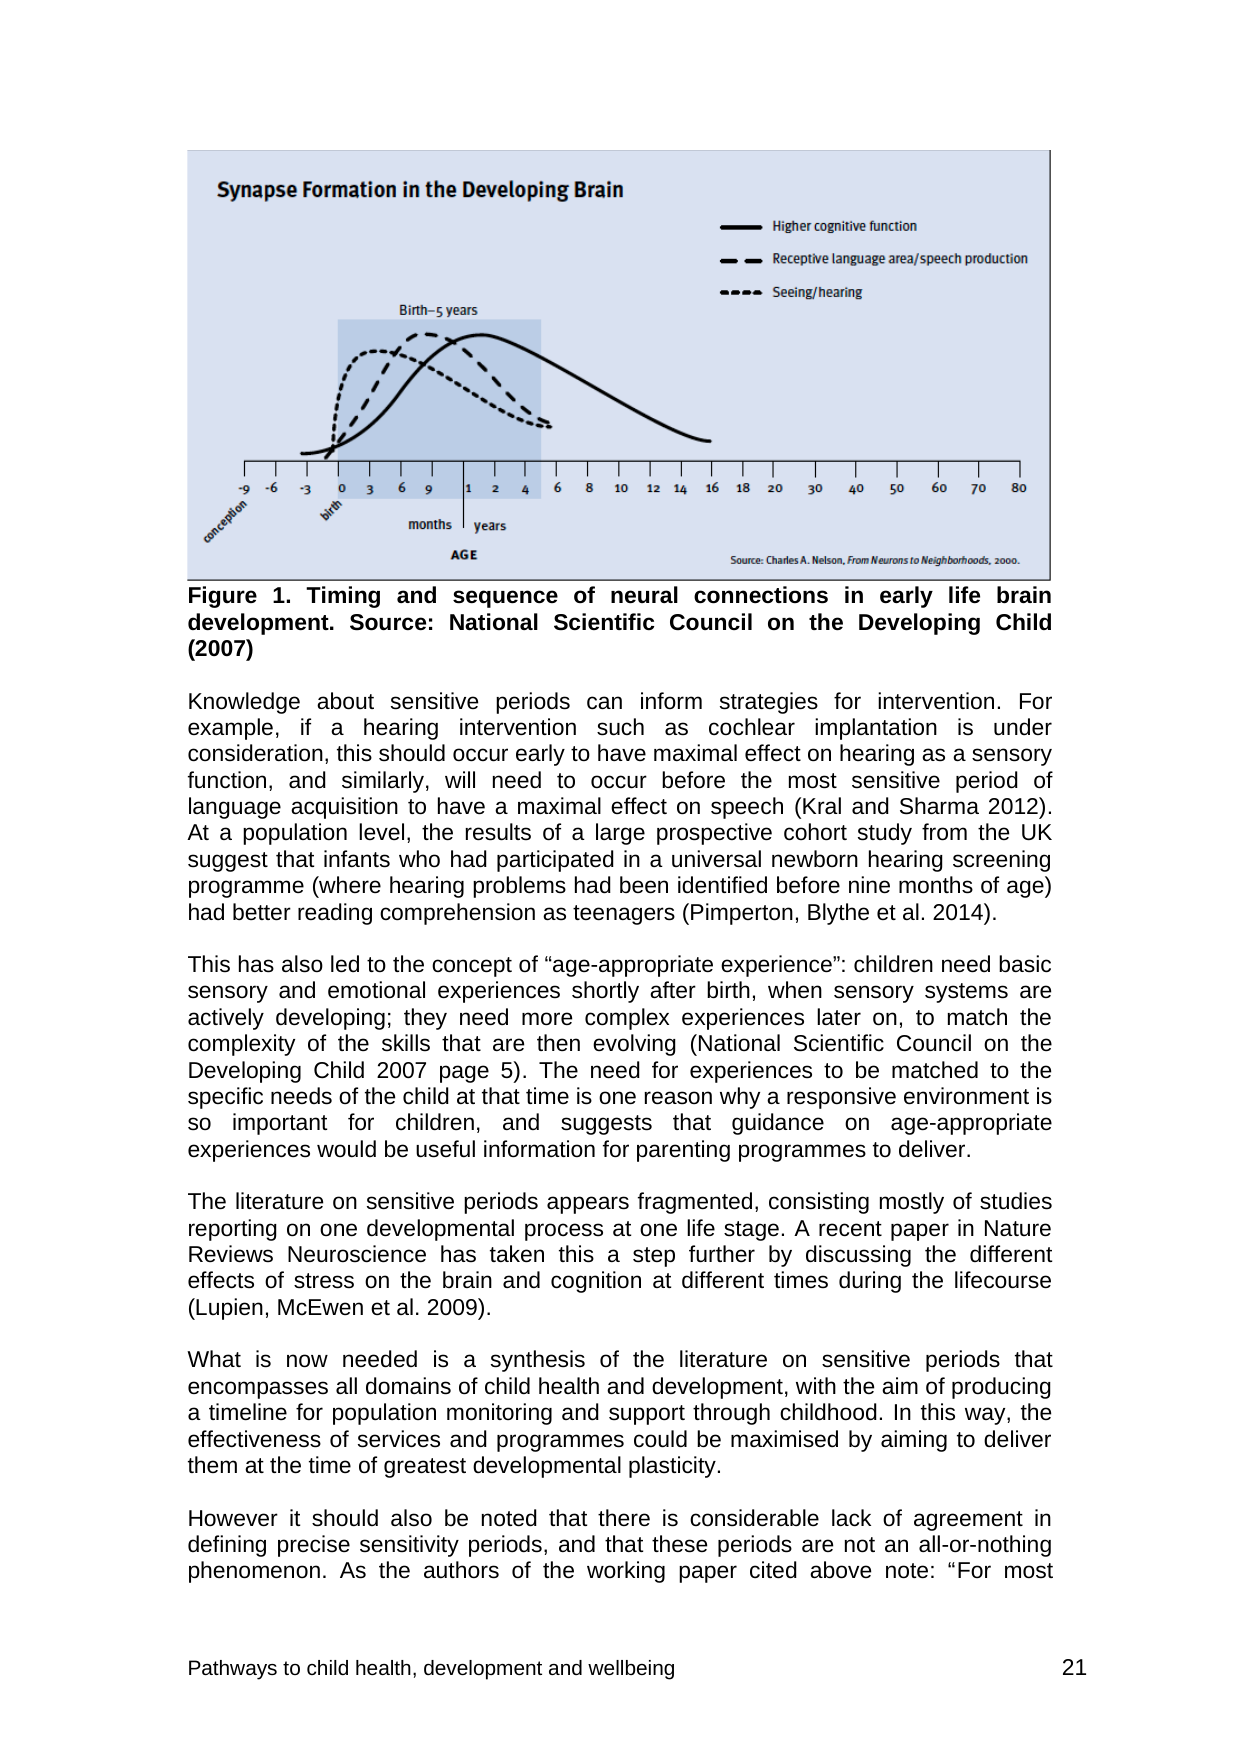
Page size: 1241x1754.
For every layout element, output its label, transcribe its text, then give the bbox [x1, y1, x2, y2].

text What is now needed is a synthesis of the literature on sensitive periods that encompasses all domains of child health and development, with the aim of producing a timeline for population monitoring and support through childhood. In this way, the effectiveness of services and programmes could be maximised by aiming to deliver them at the time of greatest developmental plasticity. [187, 1346, 1053, 1478]
picture [187, 150, 1053, 583]
text The literature on sensitive periods appears fragmented, consisting mostly of studies reporting on one developmental process at one life stage. A recent paper in Nature Reviews Neuroscience has taken this a step further by discussing the different effects of stress on the brain and cognition at different times during the lifecourse (Lupien, McEwen et al. 2009). [187, 1188, 1053, 1320]
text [187, 1504, 1053, 1584]
text Knowledge about sensitive periods can inform strategies for intervention. For example, if a hearing intervention such as cochlear implantation is under consideration, this should occur early to have maximal effect on hearing as a sensory function, and similarly, will need to occur before the most sensitive period of language acquisition to have a maximal effect on speech (Kral and Sharma 2012). At a population level, the results of a large prospective cohort study from the UK suggest that infants who had participated in a universal newborn hearing screening programme (where hearing problems had been identified before nine months of age) had better reading comprehension as teenagers (Pimperton, Blythe et al. 2014). [187, 688, 1053, 925]
text This has also led to the concept of “age-appropriate experience”: children need basic sensory and emotional experiences shortly after birth, when sensory systems are actively developing; they need more complex experiences later on, to match the complexity of the skills that are then evolving (National Scientific Council on the Developing Child 2007 page 5). The need for experiences to be matched to the specific needs of the child at that time is one reason why a responsive environment is so important for children, and suggests that guidance on age-appropriate experiences would be useful information for parenting programmes to deliver. [187, 951, 1053, 1162]
text Figure 1. Timing and sequence of neural connections in early life brain development. Source: National Scientific Council on the Developing Child (2007) [187, 583, 1053, 661]
